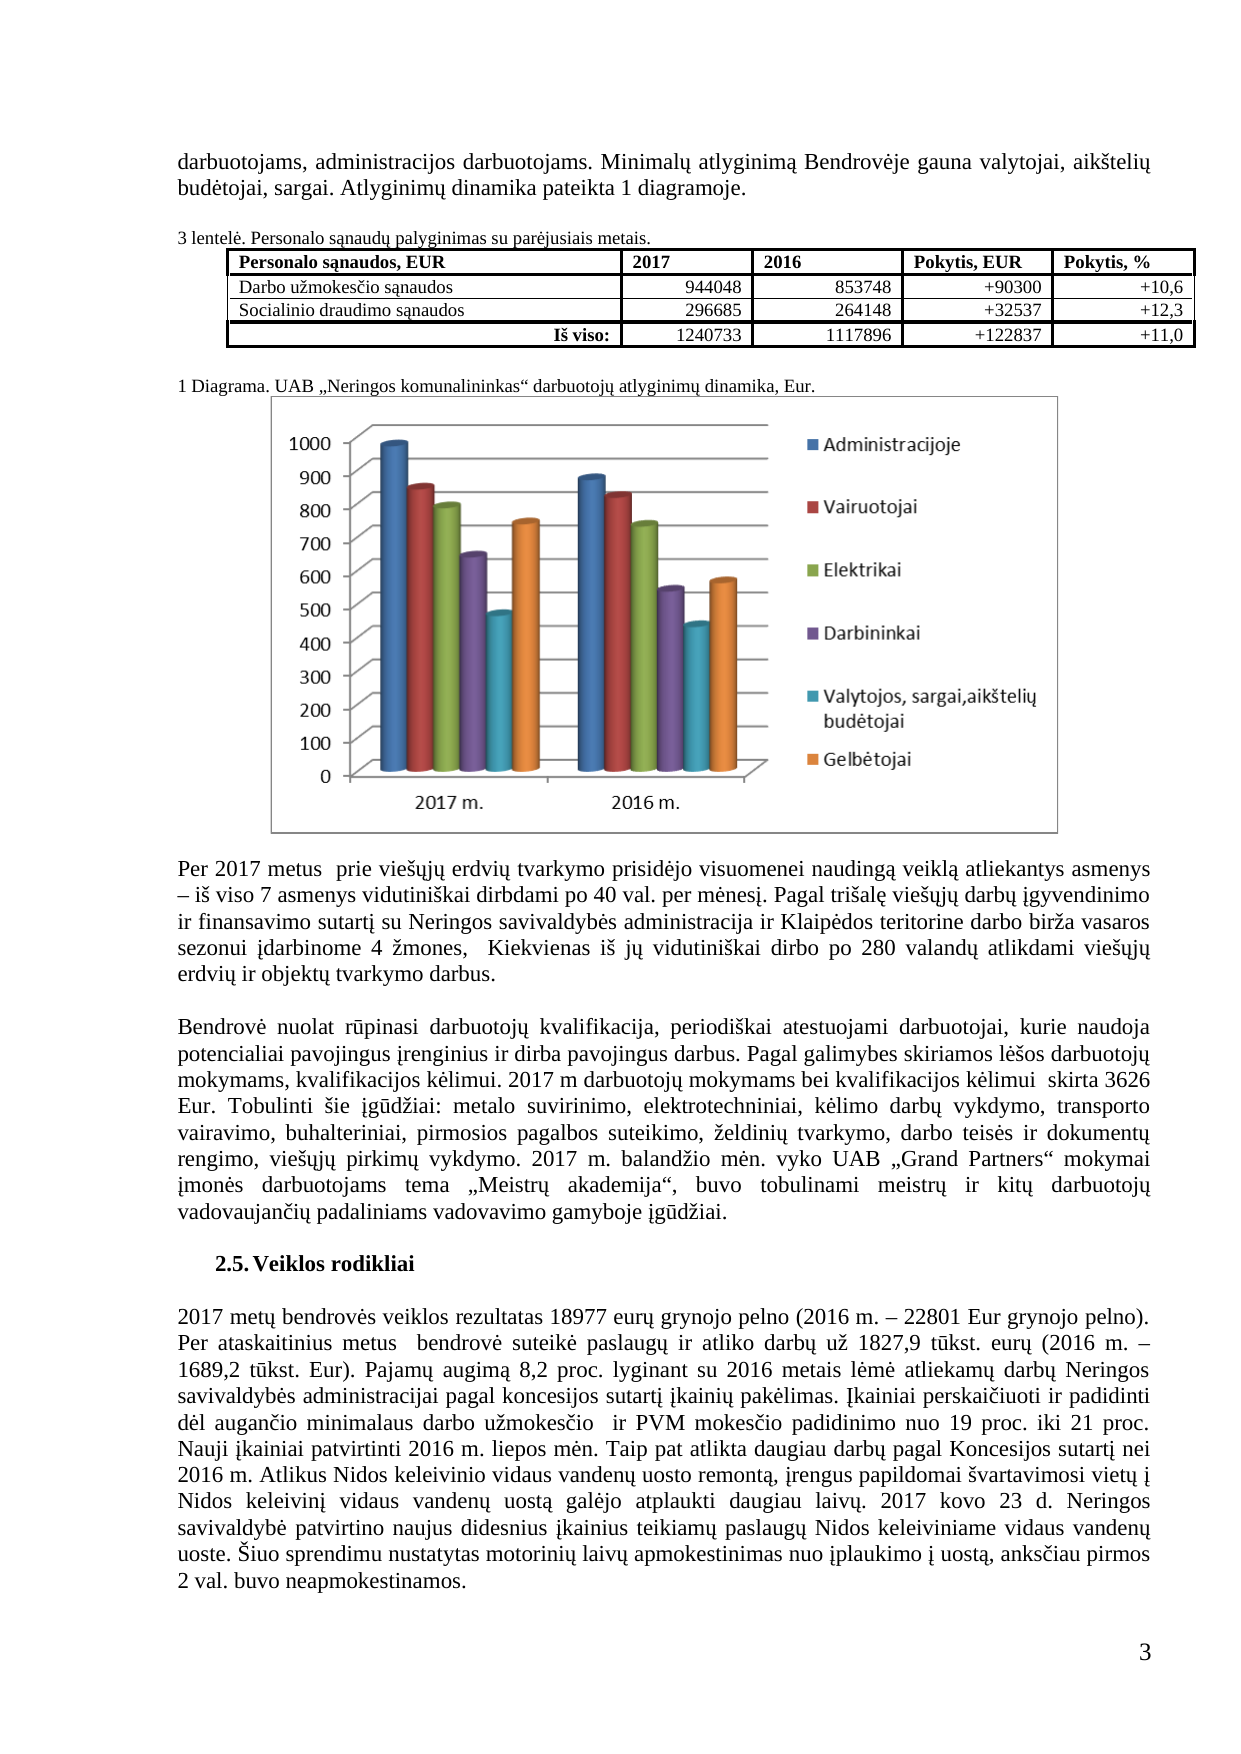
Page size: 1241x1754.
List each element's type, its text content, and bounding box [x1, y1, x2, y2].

list Veiklos rodikliai [215, 1250, 1152, 1277]
table_header 2017 [623, 251, 751, 273]
table_cell 264148 [754, 299, 901, 320]
table_cell Darbo užmokesčio sąnaudos [228, 273, 620, 298]
table_cell +122837 [904, 324, 1051, 345]
text 1 Diagrama. UAB „Neringos komunalininkas“ darbuotojų atlyginimų dinamika, Eur. [177, 374, 1152, 396]
table_cell +10,6 [1054, 273, 1194, 298]
table_header Personalo sąnaudos, EUR [229, 251, 620, 273]
table_cell 853748 [754, 276, 901, 298]
table_cell Iš viso: [229, 320, 620, 345]
table_header Pokytis, % [1054, 251, 1193, 273]
table_cell +11,0 [1054, 320, 1193, 345]
table_cell 1240733 [623, 324, 751, 345]
table_header 2016 [754, 251, 901, 273]
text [177, 148, 1152, 200]
table_cell +90300 [904, 276, 1051, 298]
table_cell +12,3 [1054, 298, 1194, 320]
text 3 lentelė. Personalo sąnaudų palyginimas su parėjusiais metais. [177, 227, 1152, 248]
table_cell 1117896 [754, 324, 901, 345]
table_header Pokytis, EUR [904, 251, 1051, 273]
text Bendrovė nuolat rūpinasi darbuotojų kvalifikacija, periodiškai atestuojami darbuotojai, kurie naudoja potencialiai pavojingus įrenginius ir dirba pavojingus darbus. Pagal galimybes skiriamos lėšos darbuotojų mokymams, kvalifikacijos kėlimui. 2017 m darbuotojų mokymams bei kvalifikacijos kėlimui skirta 3626 Eur. Tobulinti šie įgūdžiai: metalo suvirinimo, elektrotechniniai, kėlimo darbų vykdymo, transporto vairavimo, buhalteriniai, pirmosios pagalbos suteikimo, želdinių tvarkymo, darbo teisės ir dokumentų rengimo, viešųjų pirkimų vykdymo. 2017 m. balandžio mėn. vyko UAB „Grand Partners“ mokymai įmonės darbuotojams tema „Meistrų akademija“, buvo tobulinami meistrų ir kitų darbuotojų vadovaujančių padaliniams vadovavimo gamyboje įgūdžiai. [177, 1013, 1152, 1224]
text Per 2017 metus prie viešųjų erdvių tvarkymo prisidėjo visuomenei naudingą veiklą atliekantys asmenys – iš viso 7 asmenys vidutiniškai dirbdami po 40 val. per mėnesį. Pagal trišalę viešųjų darbų įgyvendinimo ir finansavimo sutartį su Neringos savivaldybės administracija ir Klaipėdos teritorine darbo birža vasaros sezonui įdarbinome 4 žmones, Kiekvienas iš jų vidutiniškai dirbo po 280 valandų atlikdami viešųjų erdvių ir objektų tvarkymo darbus. [177, 855, 1152, 987]
table_cell 944048 [623, 276, 751, 298]
picture [270, 396, 1059, 834]
table_cell +32537 [904, 299, 1051, 320]
table_cell Socialinio draudimo sąnaudos [228, 298, 620, 320]
table_cell 296685 [623, 299, 751, 320]
text 2017 metų bendrovės veiklos rezultatas 18977 eurų grynojo pelno (2016 m. – 22801 Eur grynojo pelno). Per ataskaitinius metus bendrovė suteikė paslaugų ir atliko darbų už 1827,9 tūkst. eurų (2016 m. – 1689,2 tūkst. Eur). Pajamų augimą 8,2 proc. lyginant su 2016 metais lėmė atliekamų darbų Neringos savivaldybės administracijai pagal koncesijos sutartį įkainių pakėlimas. Įkainiai perskaičiuoti ir padidinti dėl augančio minimalaus darbo užmokesčio ir PVM mokesčio padidinimo nuo 19 proc. iki 21 proc. Nauji įkainiai patvirtinti 2016 m. liepos mėn. Taip pat atlikta daugiau darbų pagal Koncesijos sutartį nei 2016 m. Atlikus Nidos keleivinio vidaus vandenų uosto remontą, įrengus papildomai švartavimosi vietų į Nidos keleivinį vidaus vandenų uostą galėjo atplaukti daugiau laivų. 2017 kovo 23 d. Neringos savivaldybė patvirtino naujus didesnius įkainius teikiamų paslaugų Nidos keleiviniame vidaus vandenų uoste. Šiuo sprendimu nustatytas motorinių laivų apmokestinimas nuo įplaukimo į uostą, anksčiau pirmos 2 val. buvo neapmokestinamos. [177, 1303, 1152, 1593]
